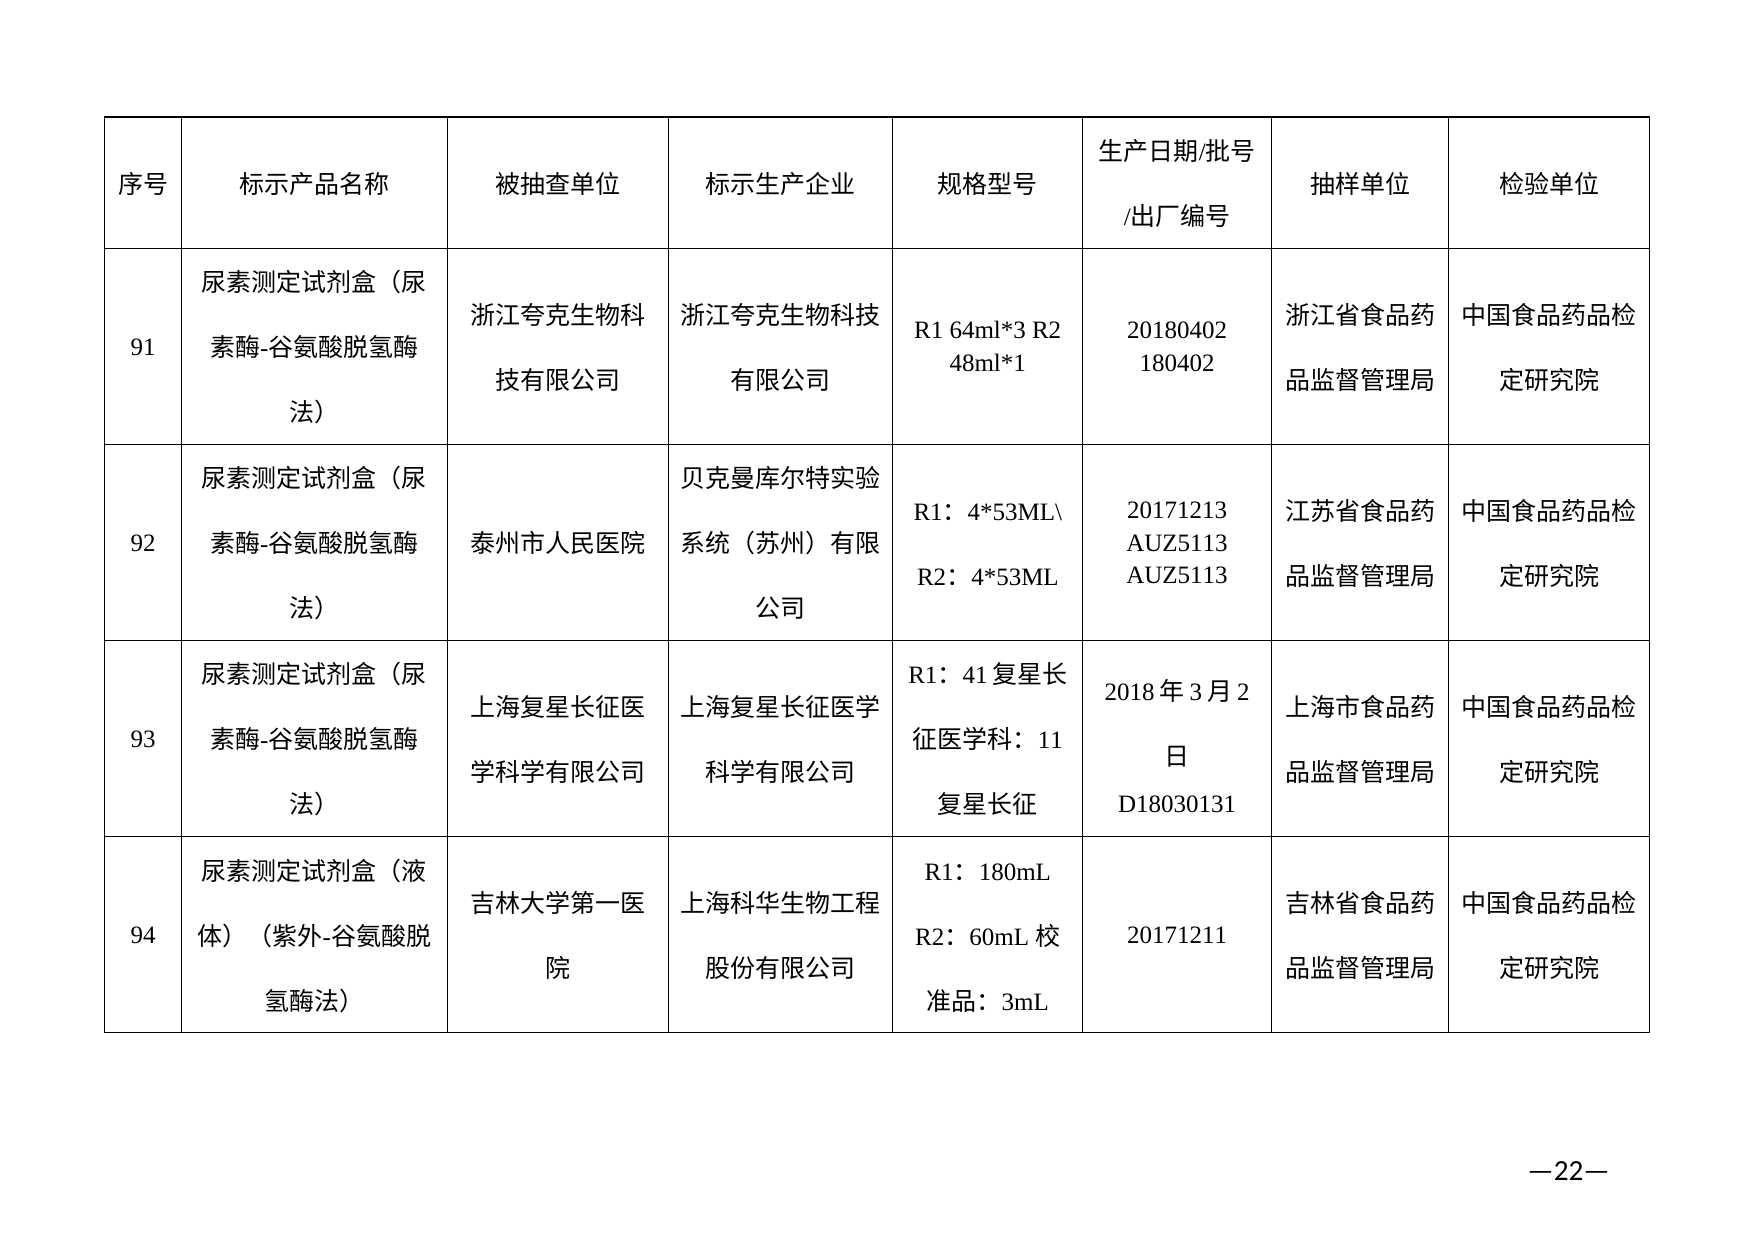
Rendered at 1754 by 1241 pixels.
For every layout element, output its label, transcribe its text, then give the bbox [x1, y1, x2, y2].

table_cell 中国食品药品检定研究院 [1449, 837, 1649, 1032]
table_cell 2018年3月2日 D18030131 [1083, 641, 1271, 836]
table_header 抽样单位 [1272, 118, 1448, 247]
table_cell 泰州市人民医院 [448, 445, 668, 639]
table_cell 吉林省食品药品监督管理局 [1272, 837, 1448, 1032]
table_cell R1 64ml*3 R2 48ml*1 [893, 249, 1082, 443]
table_cell 上海复星长征医学科学有限公司 [448, 641, 668, 836]
table_cell 尿素测定试剂盒（尿素酶-谷氨酸脱氢酶法） [182, 641, 447, 836]
table_cell 94 [105, 837, 181, 1032]
table_cell 中国食品药品检定研究院 [1449, 641, 1649, 836]
table_header 标示生产企业 [669, 118, 892, 247]
table_cell 上海科华生物工程股份有限公司 [669, 837, 892, 1032]
table_cell 浙江省食品药品监督管理局 [1272, 249, 1448, 443]
table_cell R1：180mL R2：60mL 校准品：3mL [893, 837, 1082, 1032]
table_cell 20180402 180402 [1083, 249, 1271, 443]
table_cell 91 [105, 249, 181, 443]
table_cell 上海市食品药品监督管理局 [1272, 641, 1448, 836]
table_cell 上海复星长征医学科学有限公司 [669, 641, 892, 836]
table_cell 浙江夸克生物科技有限公司 [669, 249, 892, 443]
table_header 被抽查单位 [448, 118, 668, 247]
table_cell 中国食品药品检定研究院 [1449, 445, 1649, 639]
table_cell 尿素测定试剂盒（液体）（紫外-谷氨酸脱氢酶法） [182, 837, 447, 1032]
table_cell 尿素测定试剂盒（尿素酶-谷氨酸脱氢酶法） [182, 249, 447, 443]
table_cell R1：4*53ML\R2：4*53ML [893, 445, 1082, 639]
table_cell 江苏省食品药品监督管理局 [1272, 445, 1448, 639]
table_header 规格型号 [893, 118, 1082, 247]
table_cell 吉林大学第一医院 [448, 837, 668, 1032]
table_header 标示产品名称 [182, 118, 447, 247]
table_cell 20171211 [1083, 837, 1271, 1032]
table_cell R1：41复星长征医学科：11复星长征 [893, 641, 1082, 836]
table_cell 浙江夸克生物科技有限公司 [448, 249, 668, 443]
table_header 序号 [105, 118, 181, 247]
table_cell 92 [105, 445, 181, 639]
table_cell 尿素测定试剂盒（尿素酶-谷氨酸脱氢酶法） [182, 445, 447, 639]
table_header 检验单位 [1449, 118, 1649, 247]
table_cell 93 [105, 641, 181, 836]
table_header 生产日期/批号 /出厂编号 [1083, 118, 1271, 247]
table_cell 20171213 AUZ5113 AUZ5113 [1083, 445, 1271, 639]
table_cell 中国食品药品检定研究院 [1449, 249, 1649, 443]
table_cell 贝克曼库尔特实验系统（苏州）有限公司 [669, 445, 892, 639]
